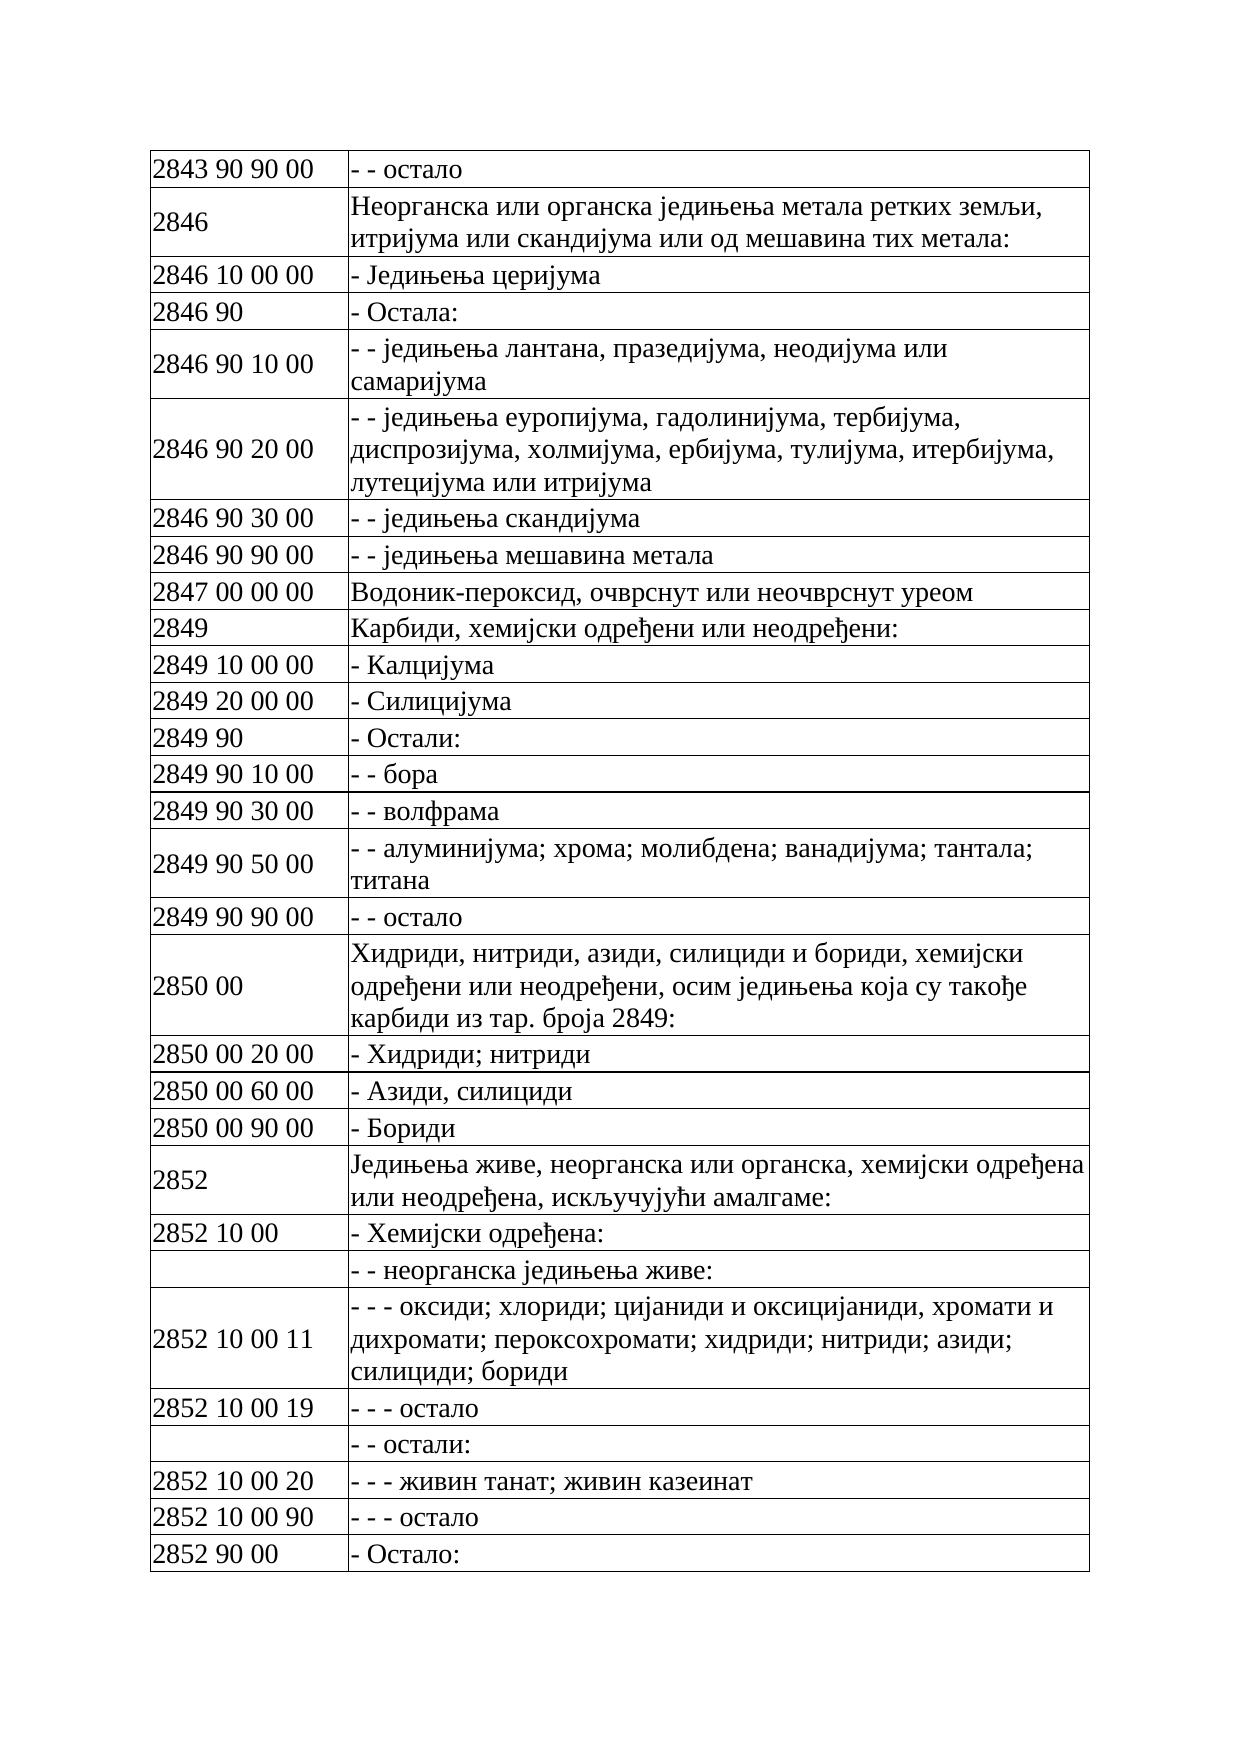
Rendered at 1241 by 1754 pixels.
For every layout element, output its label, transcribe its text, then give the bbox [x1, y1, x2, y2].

table_cell [151, 1251, 348, 1287]
table_cell - - алуминијума; хрома; молибдена; ванадијума; тантала; титана [349, 829, 1089, 897]
table_cell - Азиди, силициди [349, 1073, 1089, 1108]
table_cell - - једињења лантана, празедијума, неодијума или самаријума [349, 330, 1089, 398]
table_cell - Једињења церијума [349, 257, 1089, 292]
table_cell 2852 10 00 90 [151, 1499, 348, 1534]
table_cell - - једињења скандијума [349, 500, 1089, 536]
table_cell 2850 00 [151, 935, 348, 1035]
table_cell - Остала: [349, 293, 1089, 329]
table_cell - Бориди [349, 1109, 1089, 1144]
table_cell 2846 90 30 00 [151, 500, 348, 536]
table_cell 2847 00 00 00 [151, 573, 348, 609]
table_cell 2846 90 20 00 [151, 399, 348, 499]
table_cell 2852 10 00 20 [151, 1462, 348, 1498]
table_cell 2846 10 00 00 [151, 257, 348, 292]
table_cell 2852 10 00 19 [151, 1389, 348, 1424]
table_cell 2846 90 [151, 293, 348, 329]
table_cell 2850 00 60 00 [151, 1073, 348, 1108]
table_cell 2852 10 00 [151, 1215, 348, 1250]
table_cell - - - остало [349, 1389, 1089, 1424]
table_cell - Калцијума [349, 646, 1089, 682]
table_cell 2846 90 10 00 [151, 330, 348, 398]
table_cell Хидриди, нитриди, азиди, силициди и бориди, хемијски одређени или неодређени, осим једињења која су такође карбиди из тар. броја 2849: [349, 935, 1089, 1035]
table_cell - - остали: [349, 1426, 1089, 1461]
table_cell 2852 [151, 1146, 348, 1213]
table_cell 2849 10 00 00 [151, 646, 348, 682]
table_cell 2849 90 [151, 719, 348, 755]
table_cell 2852 90 00 [151, 1535, 348, 1571]
table_cell 2846 90 90 00 [151, 537, 348, 572]
table_cell Неорганска или органска једињења метала ретких земљи, итријума или скандијума или од мешавина тих метала: [349, 188, 1089, 256]
table_cell Карбиди, хемијски одређени или неодређени: [349, 610, 1089, 645]
table_cell 2850 00 20 00 [151, 1036, 348, 1071]
table_cell - Хемијски одређена: [349, 1215, 1089, 1250]
table_cell - Хидриди; нитриди [349, 1036, 1089, 1071]
table_cell 2849 20 00 00 [151, 683, 348, 718]
table_cell [151, 1426, 348, 1461]
table_cell - Силицијума [349, 683, 1089, 718]
table_cell 2852 10 00 11 [151, 1288, 348, 1388]
table_cell Водоник-пероксид, очврснут или неочврснут уреом [349, 573, 1089, 609]
table_cell - - бора [349, 756, 1089, 791]
table_cell - - остало [349, 151, 1089, 187]
table_cell - - једињења еуропијума, гадолинијума, тербијума, диспрозијума, холмијума, ербијума, тулијума, итербијума, лутецијума или итријума [349, 399, 1089, 499]
table_cell Једињења живе, неорганска или органска, хемијски одређена или неодређена, искључујући амалгаме: [349, 1146, 1089, 1213]
table_cell 2849 90 50 00 [151, 829, 348, 897]
table_cell 2846 [151, 188, 348, 256]
table_cell 2850 00 90 00 [151, 1109, 348, 1144]
table_cell - Остало: [349, 1535, 1089, 1571]
table_cell - - - остало [349, 1499, 1089, 1534]
table_cell - Остали: [349, 719, 1089, 755]
table_cell - - - оксиди; хлориди; цијаниди и оксицијаниди, хромати и дихромати; пероксохромати; хидриди; нитриди; азиди; силициди; бориди [349, 1288, 1089, 1388]
table_cell 2849 90 10 00 [151, 756, 348, 791]
table_cell - - неорганска једињења живе: [349, 1251, 1089, 1287]
table_cell 2849 [151, 610, 348, 645]
table_cell - - једињења мешавина метала [349, 537, 1089, 572]
table_cell 2843 90 90 00 [151, 151, 348, 187]
table_cell 2849 90 30 00 [151, 793, 348, 828]
table_cell 2849 90 90 00 [151, 898, 348, 933]
table_cell - - - живин танат; живин казеинат [349, 1462, 1089, 1498]
table_cell - - волфрама [349, 793, 1089, 828]
table_cell - - остало [349, 898, 1089, 933]
